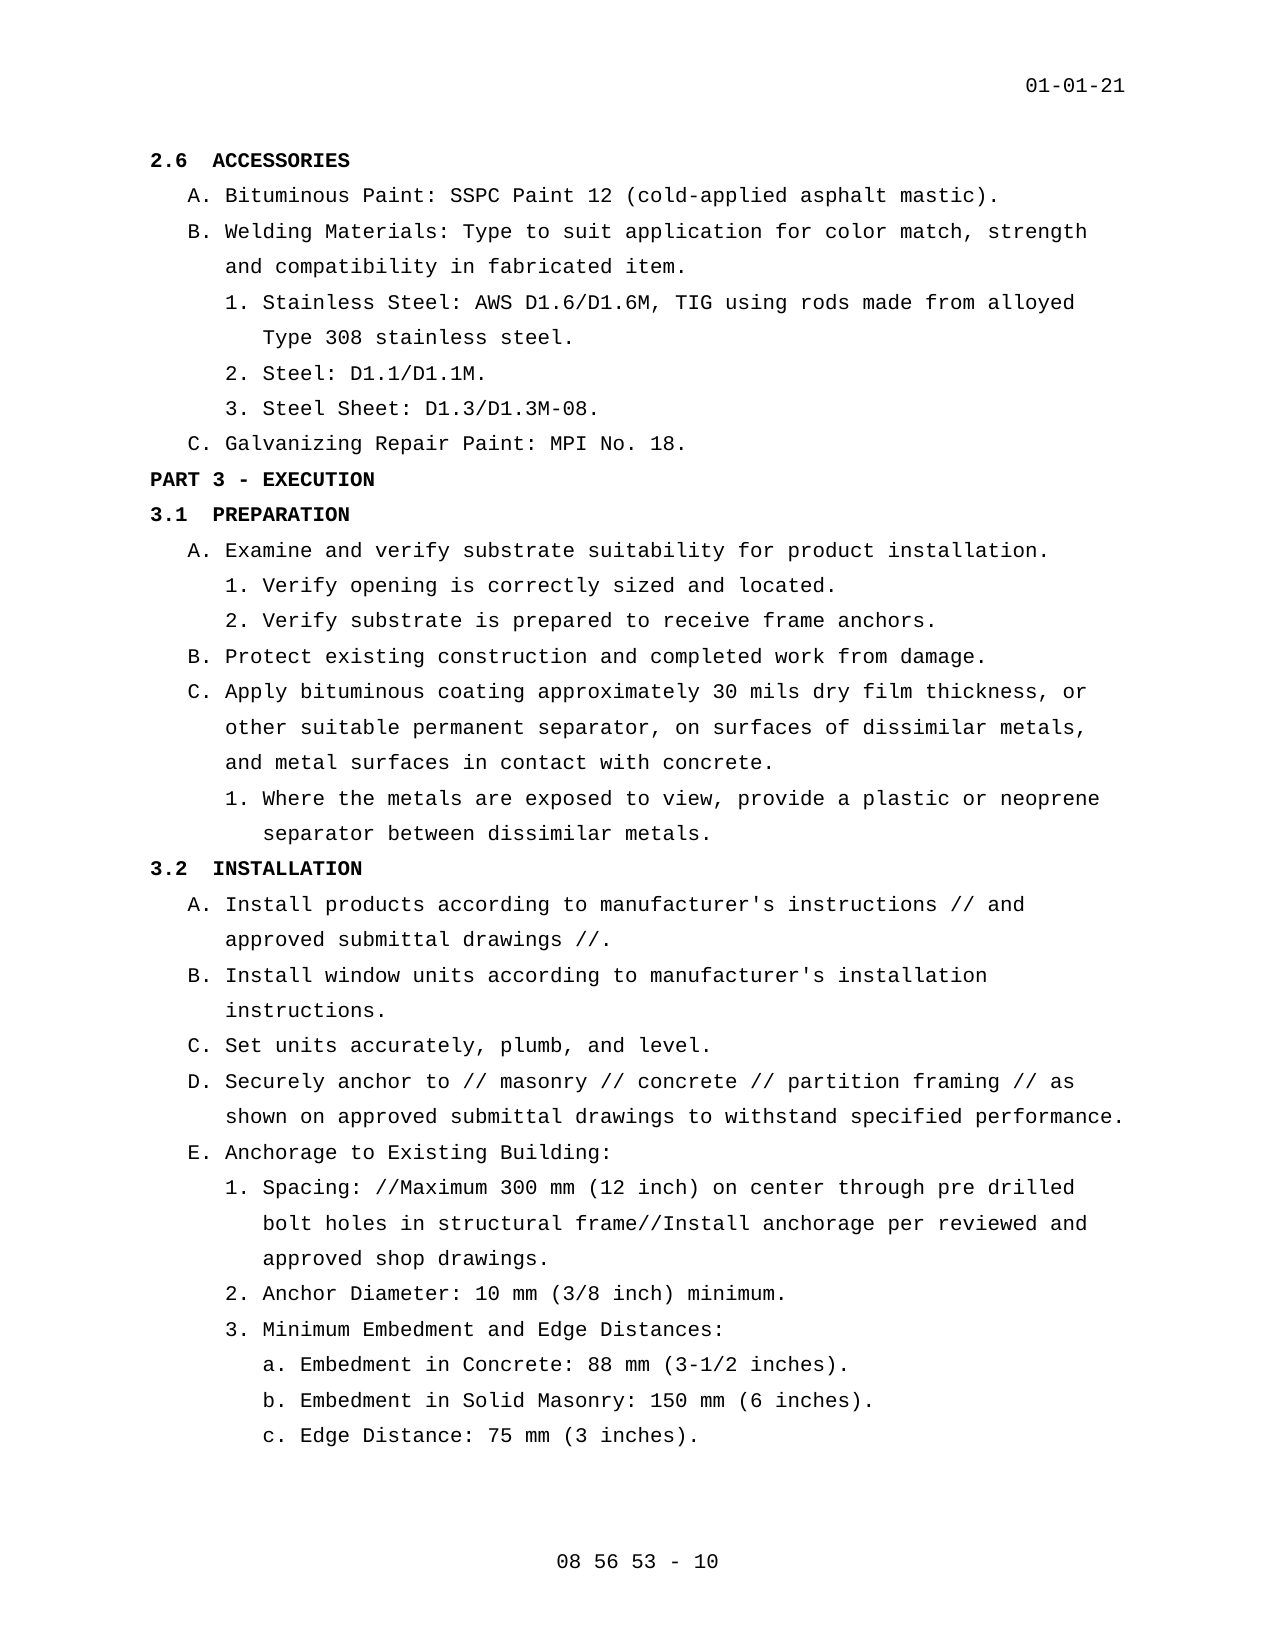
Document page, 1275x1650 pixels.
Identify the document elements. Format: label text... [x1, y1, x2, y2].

text Anchor Diameter: 10 mm (3/8 inch) minimum. [225, 1283, 1125, 1307]
text INSTALLATION [150, 858, 1125, 882]
text Bituminous Paint: SSPC Paint 12 (cold-applied asphalt mastic). [187, 185, 1125, 209]
text Anchorage to Existing Building: [187, 1142, 1125, 1165]
text Edge Distance: 75 mm (3 inches). [262, 1425, 1125, 1449]
text Stainless Steel: AWS D1.6/D1.6M, TIG using rods made from alloyed Type 308 stainless steel. [225, 292, 1125, 351]
text Verify substrate is prepared to receive frame anchors. [225, 610, 1125, 634]
text PREPARATION [150, 504, 1125, 528]
text Examine and verify substrate suitability for product installation. [187, 539, 1125, 563]
text Verify opening is correctly sized and located. [225, 575, 1125, 599]
text Welding Materials: Type to suit application for color match, strength and compatibility in fabricated item. [187, 221, 1125, 280]
text Steel Sheet: D1.3/D1.3M-08. [225, 398, 1125, 422]
text Embedment in Solid Masonry: 150 mm (6 inches). [262, 1389, 1125, 1413]
text Set units accurately, plumb, and level. [187, 1035, 1125, 1059]
text Where the metals are exposed to view, provide a plastic or neoprene separator between dissimilar metals. [225, 787, 1125, 847]
text Minimum Embedment and Edge Distances: [225, 1319, 1125, 1342]
text Spacing: //Maximum 300 mm (12 inch) on center through pre drilled bolt holes in structural frame//Install anchorage per reviewed and approved shop drawings. [225, 1177, 1125, 1272]
text Install products according to manufacturer's instructions // and approved submittal drawings //. [187, 894, 1125, 953]
text EXECUTION [150, 469, 1125, 492]
text Securely anchor to // masonry // concrete // partition framing // as shown on approved submittal drawings to withstand specified performance. [187, 1071, 1125, 1130]
text Install window units according to manufacturer's installation instructions. [187, 964, 1125, 1024]
text Protect existing construction and completed work from damage. [187, 646, 1125, 669]
text ACCESSORIES [150, 150, 1125, 174]
text Embedment in Concrete: 88 mm (3-1/2 inches). [262, 1354, 1125, 1378]
text Steel: D1.1/D1.1M. [225, 362, 1125, 386]
text Galvanizing Repair Paint: MPI No. 18. [187, 433, 1125, 457]
text Apply bituminous coating approximately 30 mils dry film thickness, or other suitable permanent separator, on surfaces of dissimilar metals, and metal surfaces in contact with concrete. [187, 681, 1125, 776]
